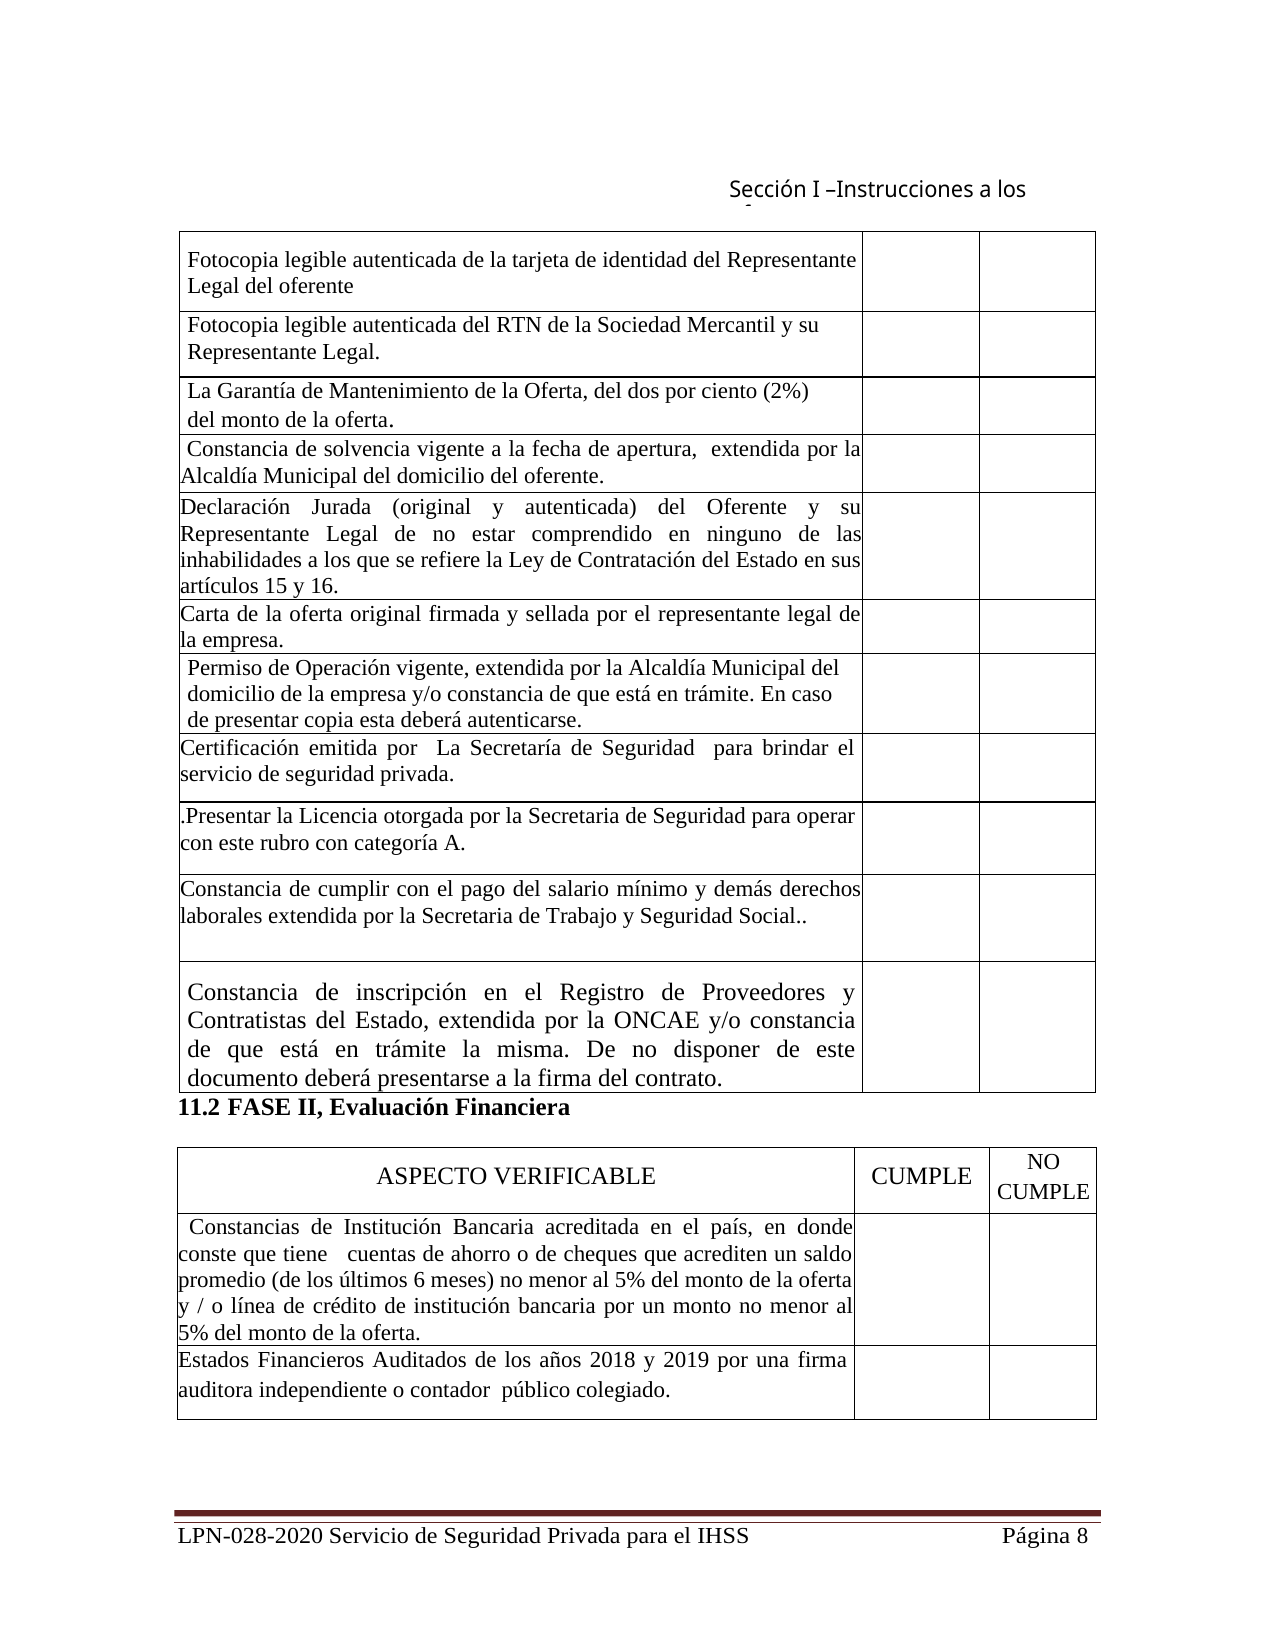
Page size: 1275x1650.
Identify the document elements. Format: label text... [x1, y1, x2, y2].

table_header Fotocopia legible autenticada de la tarjeta de identidad del Representante Legal del oferente [180, 232, 862, 311]
table_cell [980, 734, 1095, 801]
table_cell [980, 654, 1095, 733]
table_header CUMPLE [855, 1148, 989, 1212]
table_cell .Presentar la Licencia otorgada por la Secretaria de Seguridad para operar con este rubro con categoría A. [180, 803, 862, 874]
table_header NO CUMPLE [990, 1148, 1096, 1212]
table_cell [863, 734, 979, 801]
table_cell [863, 654, 979, 733]
table_cell Constancia de cumplir con el pago del salario mínimo y demás derechos laborales extendida por la Secretaria de Trabajo y Seguridad Social.. [180, 875, 862, 961]
table_cell Estados Financieros Auditados de los años 2018 y 2019 por una firma auditora independiente o contador público colegiado. [178, 1346, 854, 1418]
table_header [980, 232, 1095, 311]
subtitle FASE II, Evaluación Financiera [177, 1093, 1233, 1121]
table_cell [863, 803, 979, 874]
table_header ASPECTO VERIFICABLE [178, 1148, 854, 1212]
table_cell [863, 875, 979, 961]
table_cell [980, 803, 1095, 874]
table_cell La Garantía de Mantenimiento de la Oferta, del dos por ciento (2%) del monto de la oferta. [180, 378, 862, 434]
table_cell [863, 312, 979, 376]
table_cell Certificación emitida por La Secretaría de Seguridad para brindar el servicio de seguridad privada. [180, 734, 862, 801]
table_cell [980, 875, 1095, 961]
table_cell [990, 1214, 1096, 1345]
table_cell [863, 378, 979, 434]
table_cell [855, 1214, 989, 1345]
table_header [863, 232, 979, 311]
table_cell [863, 600, 979, 652]
table_cell Permiso de Operación vigente, extendida por la Alcaldía Municipal del domicilio de la empresa y/o constancia de que está en trámite. En caso de presentar copia esta deberá autenticarse. [180, 654, 862, 733]
table_cell [863, 435, 979, 492]
table_cell [863, 493, 979, 599]
table_cell Fotocopia legible autenticada del RTN de la Sociedad Mercantil y su Representante Legal. [180, 312, 862, 376]
table_cell Carta de la oferta original firmada y sellada por el representante legal de la empresa. [180, 600, 862, 652]
table_cell [863, 962, 979, 1092]
table_cell [980, 962, 1095, 1092]
table_cell [980, 600, 1095, 652]
table_cell Constancia de inscripción en el Registro de Proveedores y Contratistas del Estado, extendida por la ONCAE y/o constancia de que está en trámite la misma. De no disponer de este documento deberá presentarse a la firma del contrato. [180, 962, 862, 1092]
table_cell [980, 378, 1095, 434]
table_cell Constancia de solvencia vigente a la fecha de apertura, extendida por la Alcaldía Municipal del domicilio del oferente. [180, 435, 862, 492]
table_cell [990, 1346, 1096, 1418]
table_cell [855, 1346, 989, 1418]
table_cell [980, 435, 1095, 492]
table_cell Constancias de Institución Bancaria acreditada en el país, en donde conste que tiene cuentas de ahorro o de cheques que acrediten un saldo promedio (de los últimos 6 meses) no menor al 5% del monto de la oferta y / o línea de crédito de institución bancaria por un monto no menor al 5% del monto de la oferta. [178, 1214, 854, 1345]
table_cell Declaración Jurada (original y autenticada) del Oferente y su Representante Legal de no estar comprendido en ninguno de las inhabilidades a los que se refiere la Ley de Contratación del Estado en sus artículos 15 y 16. [180, 493, 862, 599]
table_cell [980, 312, 1095, 376]
table_cell [980, 493, 1095, 599]
